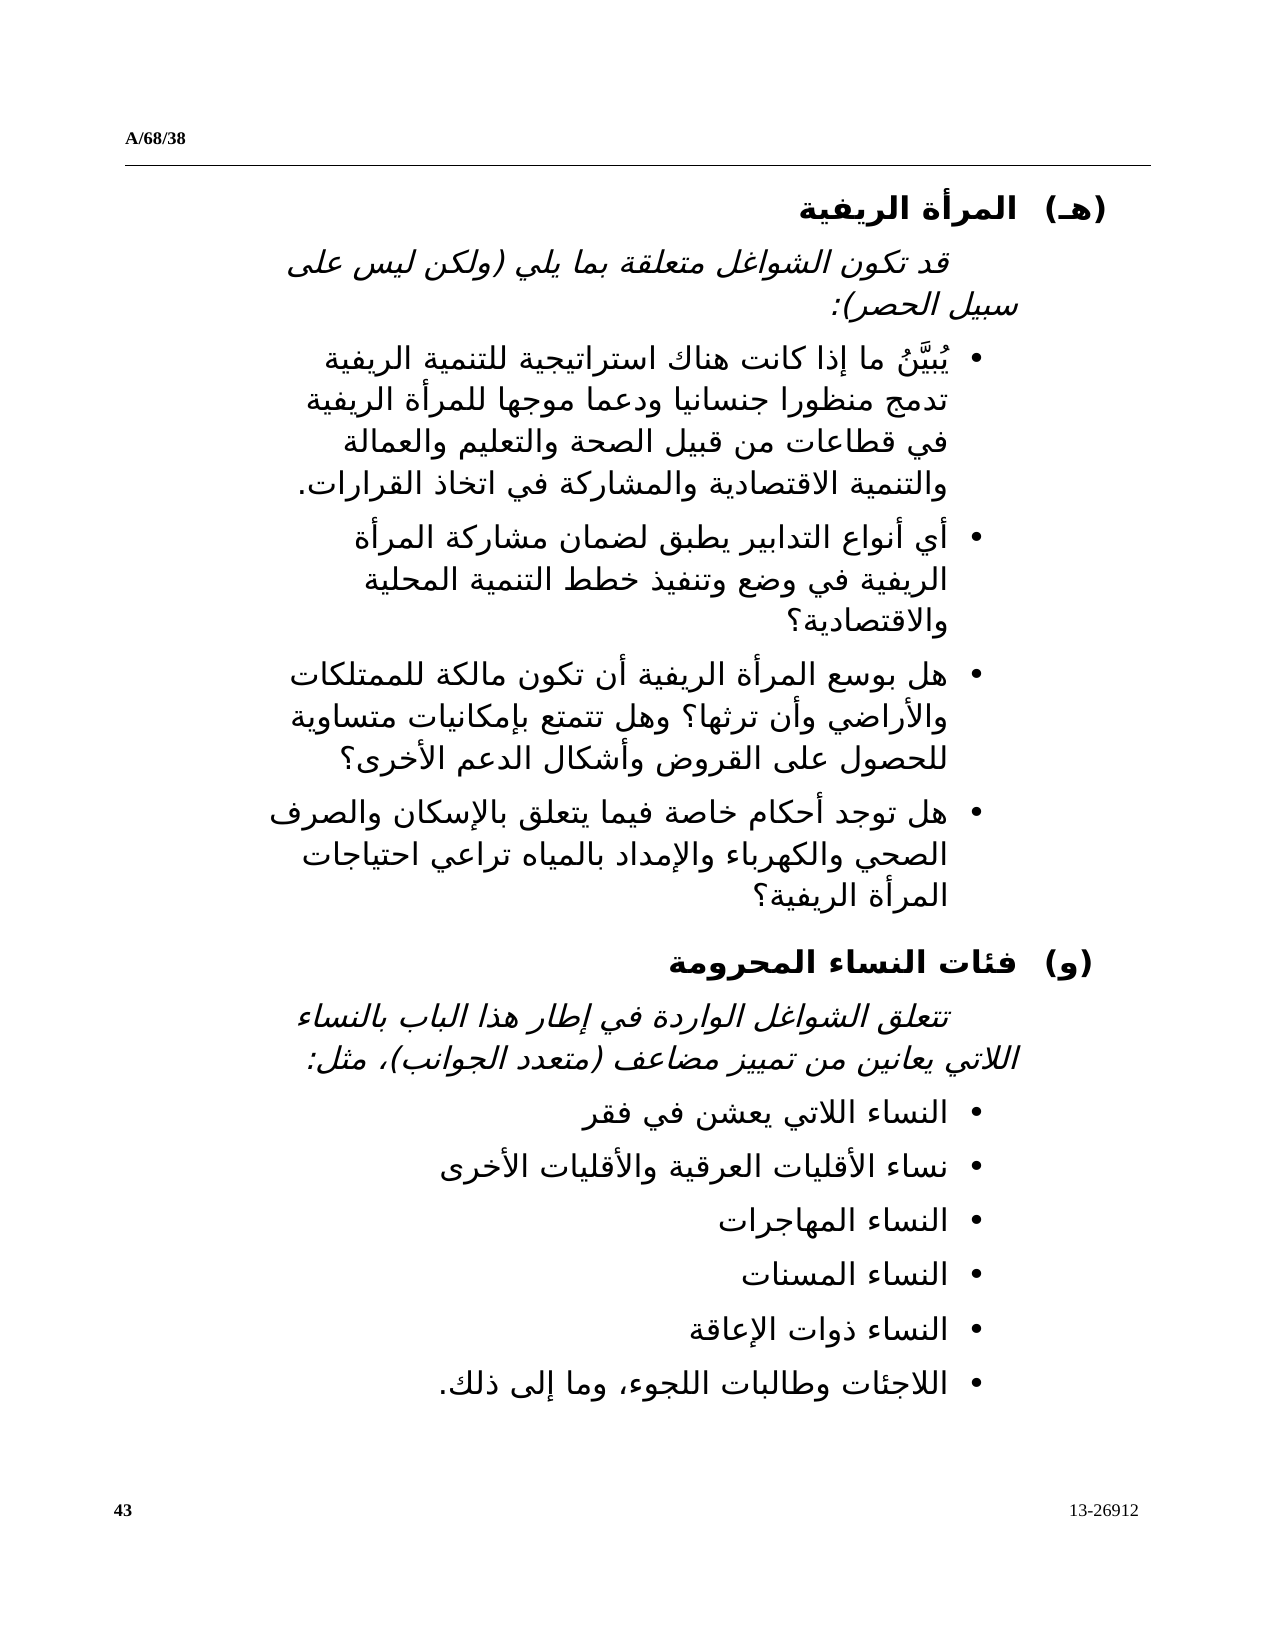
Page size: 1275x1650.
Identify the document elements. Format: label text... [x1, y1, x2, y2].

text • يُبيَّنُ ما إذا كانت هناك استراتيجية للتنمية الريفية تدمج منظورا جنسانيا ودعما موجها للمرأة الريفية في قطاعات من قبيل الصحة والتعليم والعمالة والتنمية الاقتصادية والمشاركة في اتخاذ القرارات. [257, 336, 1018, 502]
text • هل توجد أحكام خاصة فيما يتعلق بالإسكان والصرف الصحي والكهرباء والإمداد بالمياه تراعي احتياجات المرأة الريفية؟ [257, 790, 1018, 915]
text • النساء ذوات الإعاقة [257, 1307, 1018, 1348]
text • هل بوسع المرأة الريفية أن تكون مالكة للممتلكات والأراضي وأن ترثها؟ وهل تتمتع بإمكانيات متساوية للحصول على القروض وأشكال الدعم الأخرى؟ [257, 652, 1018, 777]
text (هـ) المرأة الريفية [257, 186, 1150, 227]
text • أي أنواع التدابير يطبق لضمان مشاركة المرأة الريفية في وضع وتنفيذ خطط التنمية المحلية والاقتصادية؟ [257, 515, 1018, 640]
text • النساء المسنات [257, 1252, 1018, 1294]
text • اللاجئات وطالبات اللجوء، وما إلى ذلك. [257, 1361, 1018, 1402]
text • نساء الأقليات العرقية والأقليات الأخرى [257, 1144, 1018, 1186]
text (و) فئات النساء المحرومة [257, 940, 1150, 982]
text تتعلق الشواغل الواردة في إطار هذا الباب بالنساء اللاتي يعانين من تمييز مضاعف (متعدد الجوانب)، مثل: [257, 994, 1018, 1077]
text • النساء اللاتي يعشن في فقر [257, 1090, 1018, 1132]
text قد تكون الشواغل متعلقة بما يلي (ولكن ليس على سبيل الحصر): [257, 240, 1018, 323]
text • النساء المهاجرات [257, 1198, 1018, 1240]
